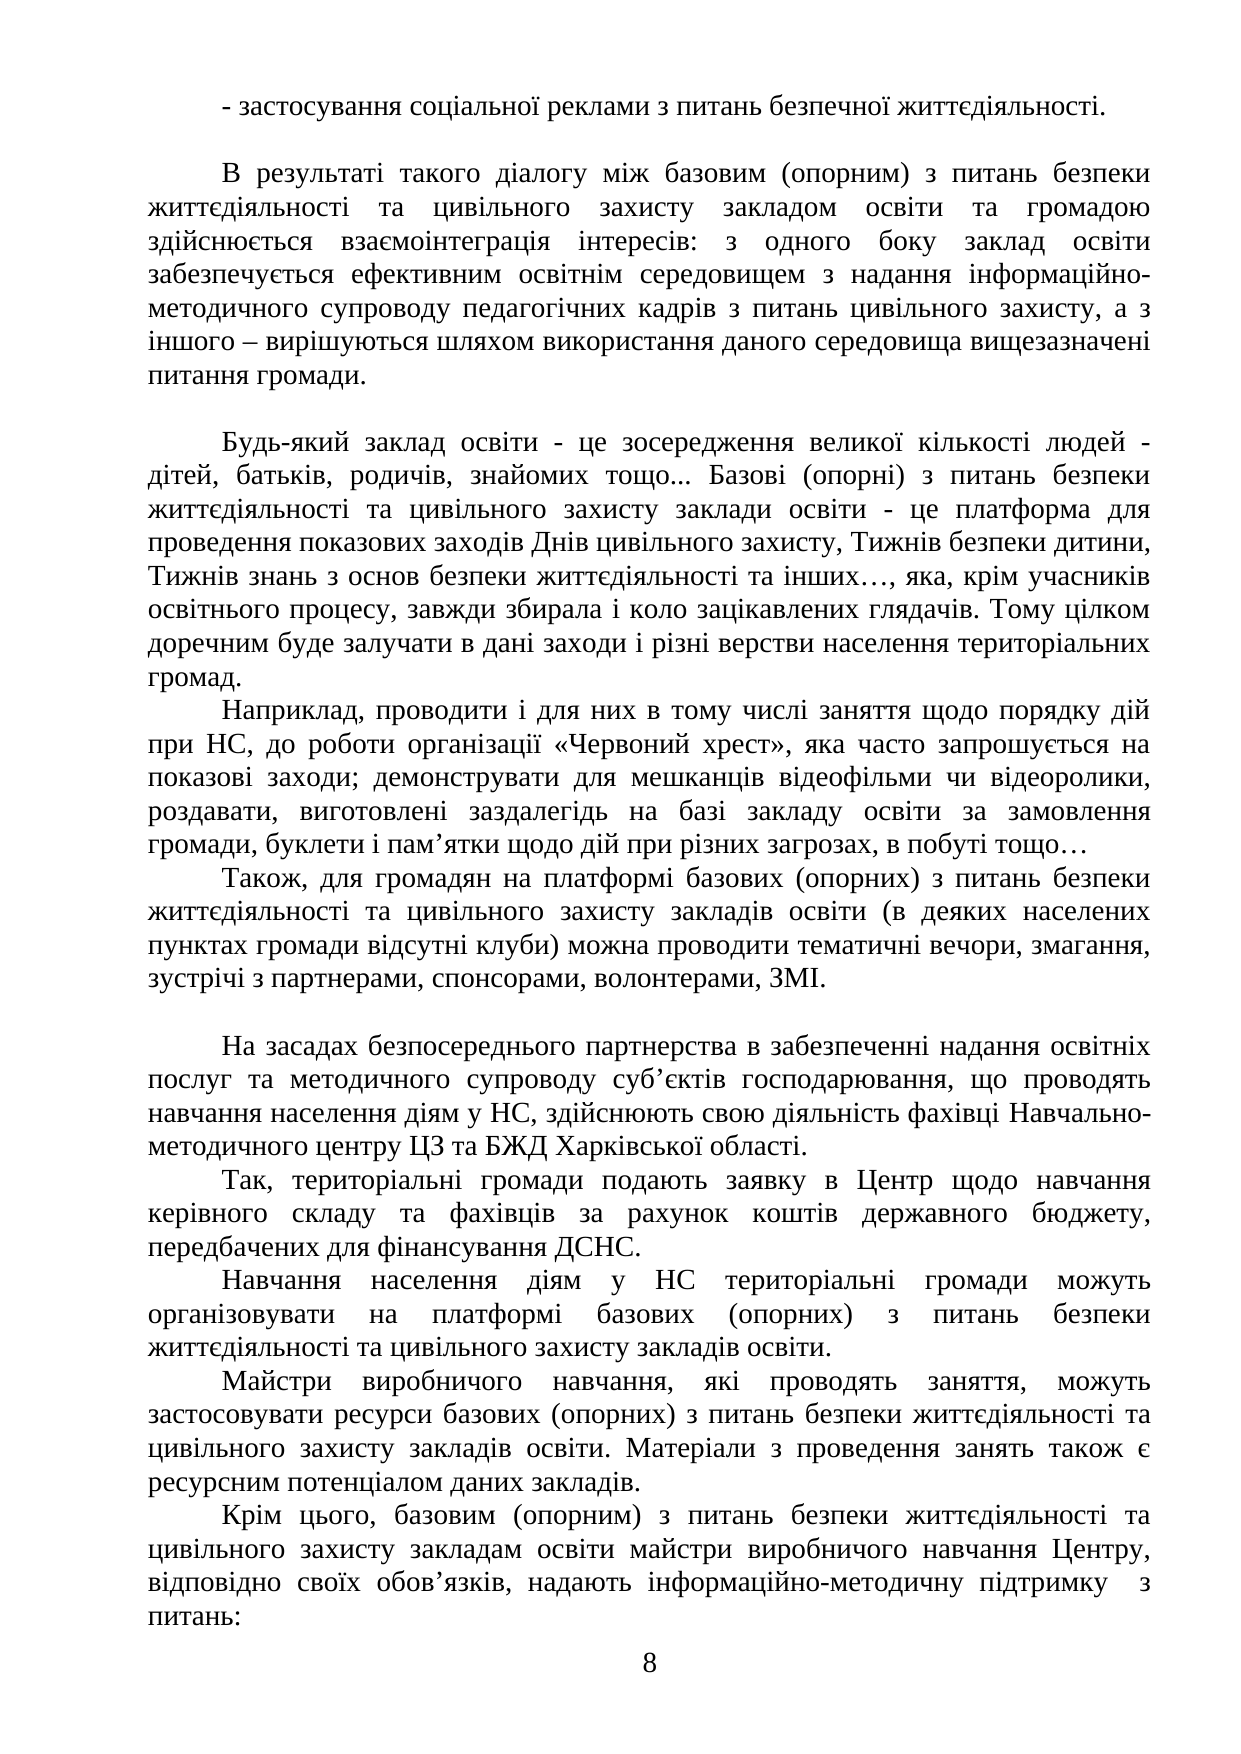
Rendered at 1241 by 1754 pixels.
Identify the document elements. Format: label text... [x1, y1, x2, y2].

text Навчання населення діям у НС територіальні громади можуть організовувати на платформі базових (опорних) з питань безпеки життєдіяльності та цивільного захисту закладів освіти. [148, 1262, 1152, 1363]
text Також, для громадян на платформі базових (опорних) з питань безпеки життєдіяльності та цивільного захисту закладів освіти (в деяких населених пунктах громади відсутні клуби) можна проводити тематичні вечори, змагання, зустрічі з партнерами, спонсорами, волонтерами, ЗМІ. [148, 860, 1152, 994]
text На засадах безпосереднього партнерства в забезпеченні надання освітніх послуг та методичного супроводу суб’єктів господарювання, що проводять навчання населення діям у НС, здійснюють свою діяльність фахівці Навчально-методичного центру ЦЗ та БЖД Харківської області. [148, 1028, 1152, 1162]
text Крім цього, базовим (опорним) з питань безпеки життєдіяльності та цивільного захисту закладам освіти майстри виробничого навчання Центру, відповідно своїх обов’язків, надають інформаційно-методичну підтримку з питань: [148, 1497, 1152, 1631]
text - застосування соціальної реклами з питань безпечної життєдіяльності. [148, 88, 1152, 122]
text Наприклад, проводити і для них в тому числі заняття щодо порядку дій при НС, до роботи організації «Червоний хрест», яка часто запрошується на показові заходи; демонструвати для мешканців відеофільми чи відеоролики, роздавати, виготовлені заздалегідь на базі закладу освіти за замовлення громади, буклети і пам’ятки щодо дій при різних загрозах, в побуті тощо… [148, 692, 1152, 860]
text Майстри виробничого навчання, які проводять заняття, можуть застосовувати ресурси базових (опорних) з питань безпеки життєдіяльності та цивільного захисту закладів освіти. Матеріали з проведення занять також є ресурсним потенціалом даних закладів. [148, 1363, 1152, 1497]
text В результаті такого діалогу між базовим (опорним) з питань безпеки життєдіяльності та цивільного захисту закладом освіти та громадою здійснюється взаємоінтеграція інтересів: з одного боку заклад освіти забезпечується ефективним освітнім середовищем з надання інформаційно-методичного супроводу педагогічних кадрів з питань цивільного захисту, а з іншого – вирішуються шляхом використання даного середовища вищезазначені питання громади. [148, 156, 1152, 390]
text Будь-який заклад освіти - це зосередження великої кількості людей - дітей, батьків, родичів, знайомих тощо... Базові (опорні) з питань безпеки життєдіяльності та цивільного захисту заклади освіти - це платформа для проведення показових заходів Днів цивільного захисту, Тижнів безпеки дитини, Тижнів знань з основ безпеки життєдіяльності та інших…, яка, крім учасників освітнього процесу, завжди збирала і коло зацікавлених глядачів. Тому цілком доречним буде залучати в дані заходи і різні верстви населення територіальних громад. [148, 424, 1152, 692]
text Так, територіальні громади подають заявку в Центр щодо навчання керівного складу та фахівців за рахунок коштів державного бюджету, передбачених для фінансування ДСНС. [148, 1162, 1152, 1262]
